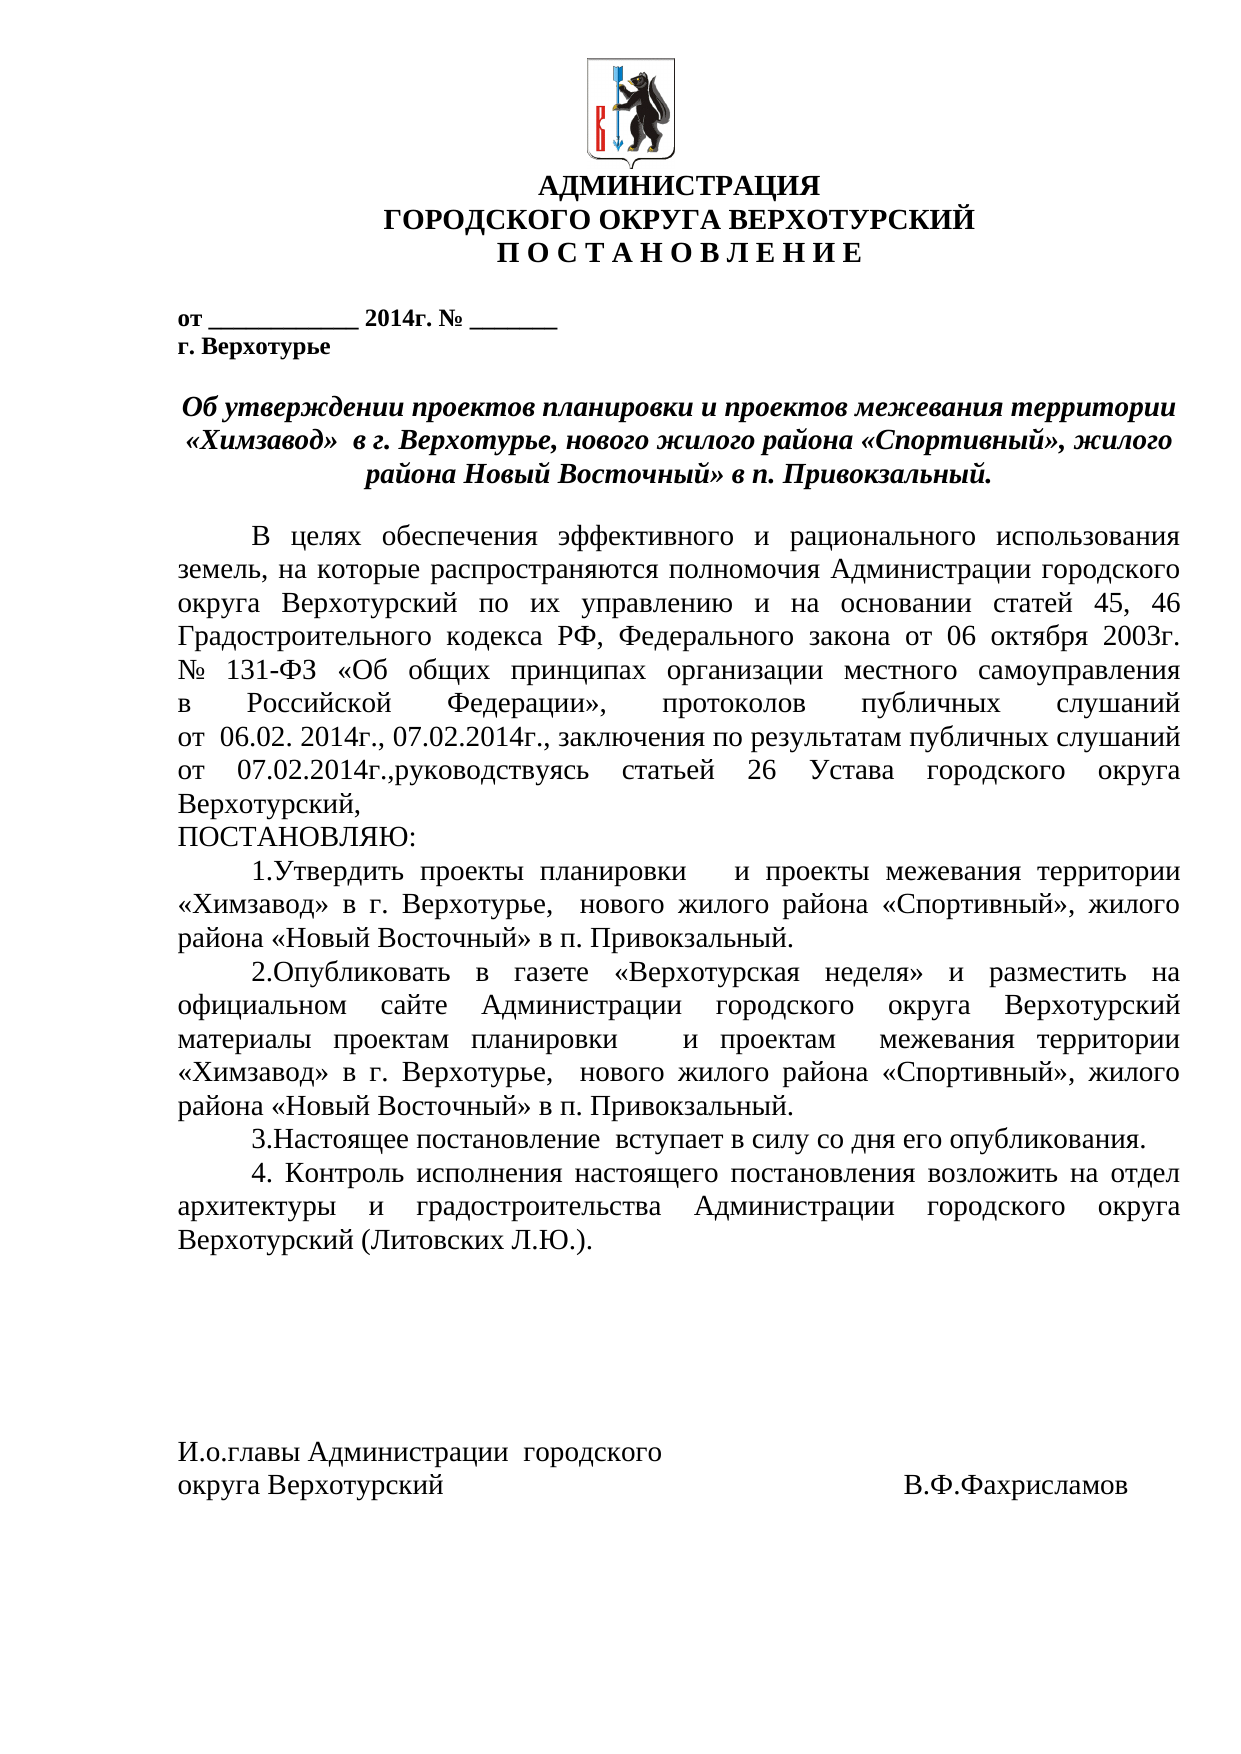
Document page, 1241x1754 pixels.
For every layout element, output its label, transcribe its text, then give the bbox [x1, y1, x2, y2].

text ГОРОДСКОГО ОКРУГА ВЕРХОТУРСКИЙ [177, 202, 1181, 236]
text И.о.главы Администрации городского [177, 1434, 1181, 1467]
text 1.Утвердить проекты планировки и проекты межевания территории «Химзавод» в г. Верхотурье, нового жилого района «Спортивный», жилого района «Новый Восточный» в п. Привокзальный. [177, 853, 1181, 954]
picture [587, 58, 675, 169]
text В целях обеспечения эффективного и рационального использования земель, на которые распространяются полномочия Администрации городского округа Верхотурский по их управлению и на основании статей 45, 46 Градостроительного кодекса РФ, Федерального закона от 06 октября 2003г. № 131-ФЗ «Об общих принципах организации местного самоуправления в Российской Федерации», протоколов публичных слушаний от 06.02. 2014г., 07.02.2014г., заключения по результатам публичных слушаний от 07.02.2014г.,руководствуясь статьей 26 Устава городского округа Верхотурский, [177, 518, 1181, 819]
text округа Верхотурский В.Ф.Фахрисламов [177, 1467, 1181, 1501]
text от ____________ 2014г. № _______ [177, 303, 1181, 331]
text П О С Т А Н О В Л Е Н И Е [177, 236, 1181, 269]
text 3.Настоящее постановление вступает в силу со дня его опубликования. [177, 1121, 1181, 1155]
text ПОСТАНОВЛЯЮ: [177, 819, 1181, 853]
text АДМИНИСТРАЦИЯ [177, 168, 1181, 202]
text г. Верхотурье [177, 331, 1181, 360]
text Об утверждении проектов планировки и проектов межевания территории «Химзавод» в г. Верхотурье, нового жилого района «Спортивный», жилого района Новый Восточный» в п. Привокзальный. [177, 389, 1181, 489]
text 4. Контроль исполнения настоящего постановления возложить на отдел архитектуры и градостроительства Администрации городского округа Верхотурский (Литовских Л.Ю.). [177, 1155, 1181, 1256]
text 2.Опубликовать в газете «Верхотурская неделя» и разместить на официальном сайте Администрации городского округа Верхотурский материалы проектам планировки и проектам межевания территории «Химзавод» в г. Верхотурье, нового жилого района «Спортивный», жилого района «Новый Восточный» в п. Привокзальный. [177, 954, 1181, 1121]
